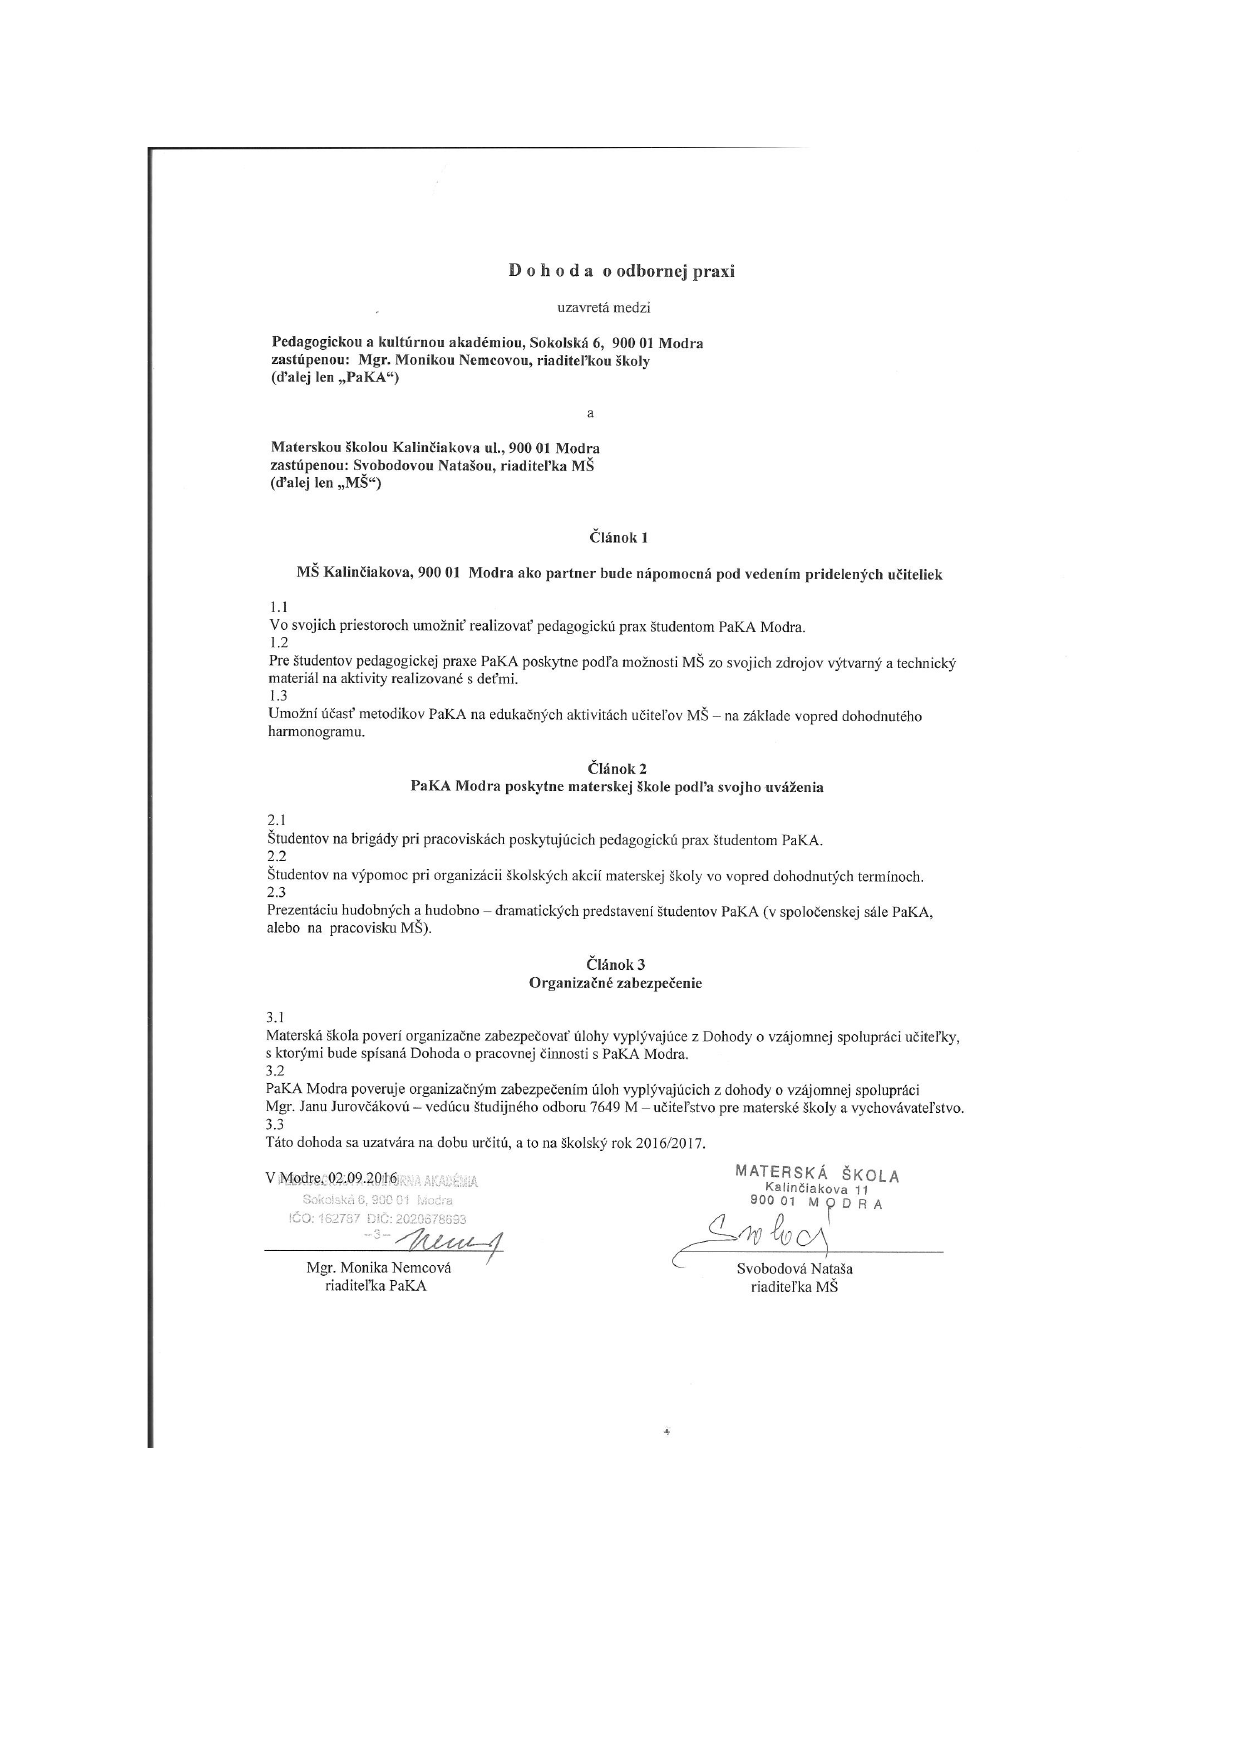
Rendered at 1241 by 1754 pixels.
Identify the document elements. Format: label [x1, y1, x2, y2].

picture [147, 147, 1093, 1448]
